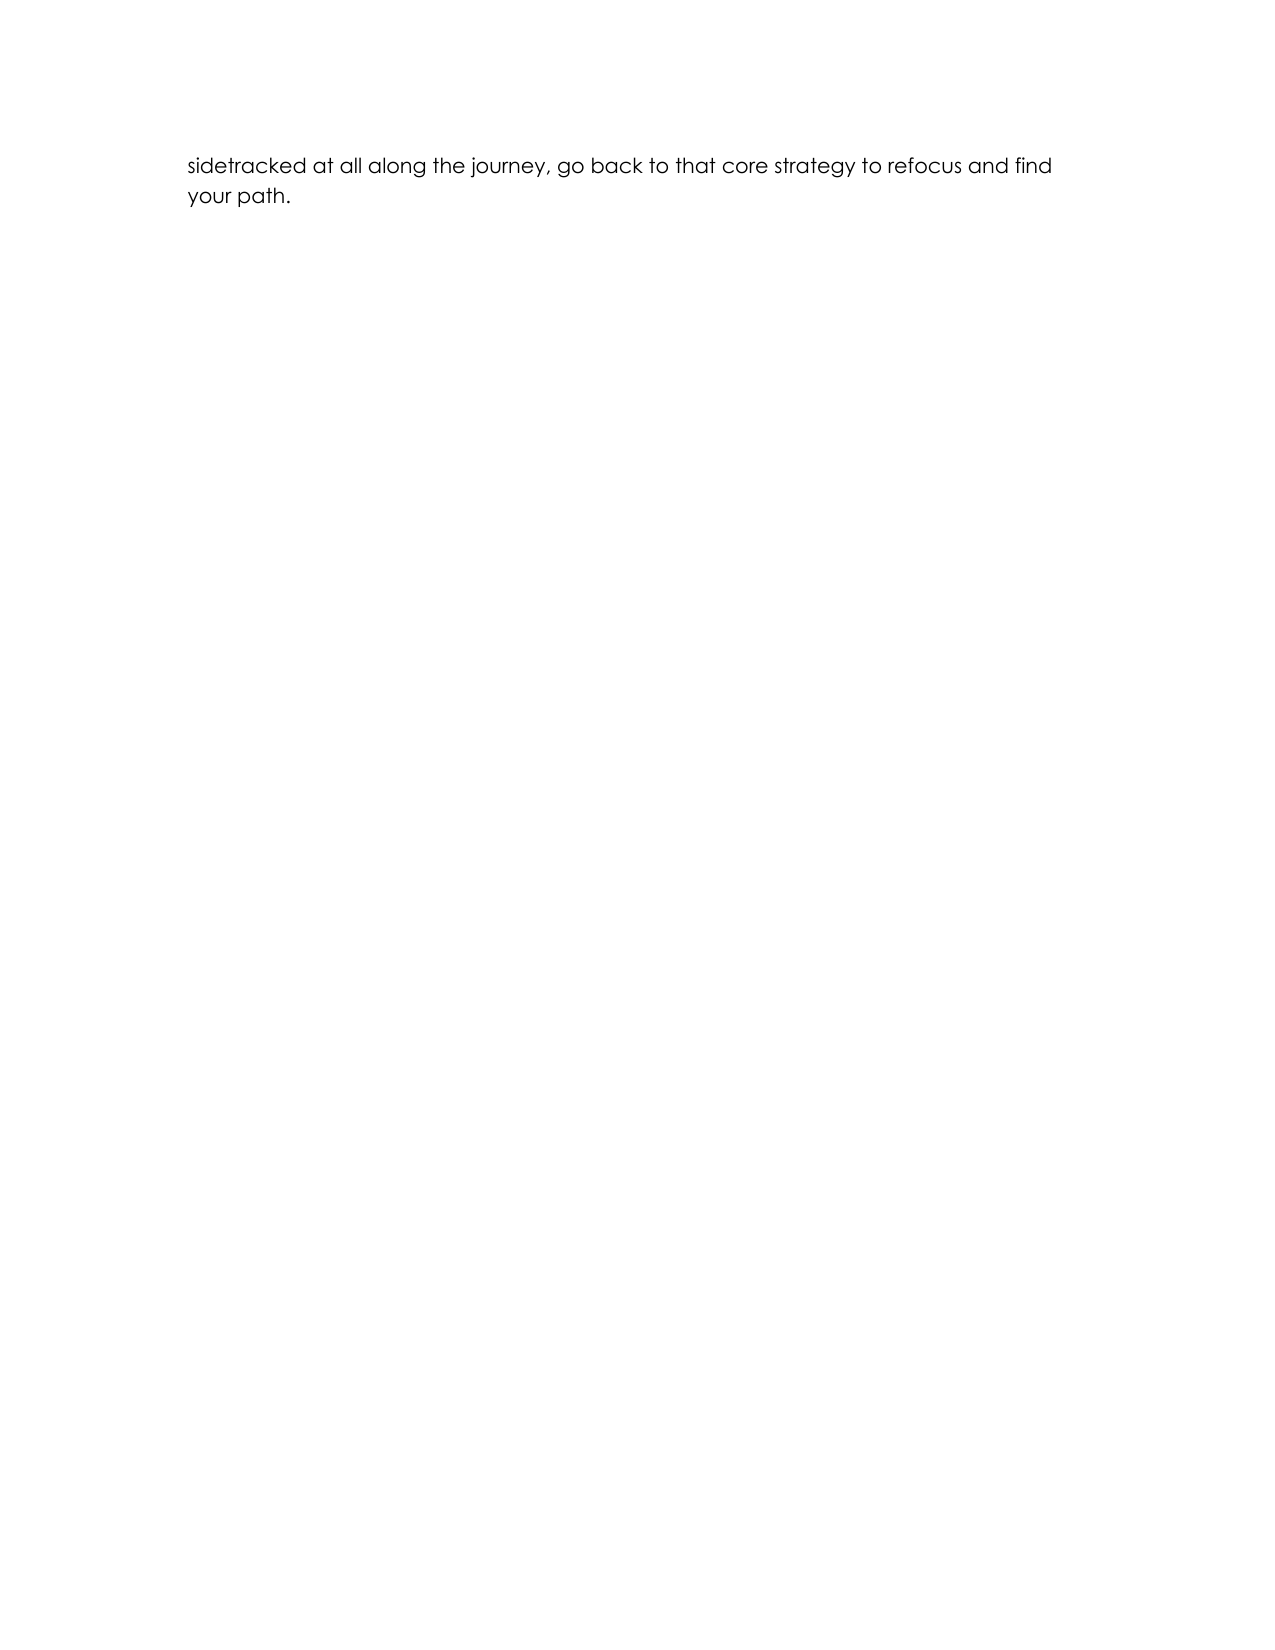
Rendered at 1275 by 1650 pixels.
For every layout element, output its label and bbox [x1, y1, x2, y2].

text [187, 150, 1087, 209]
